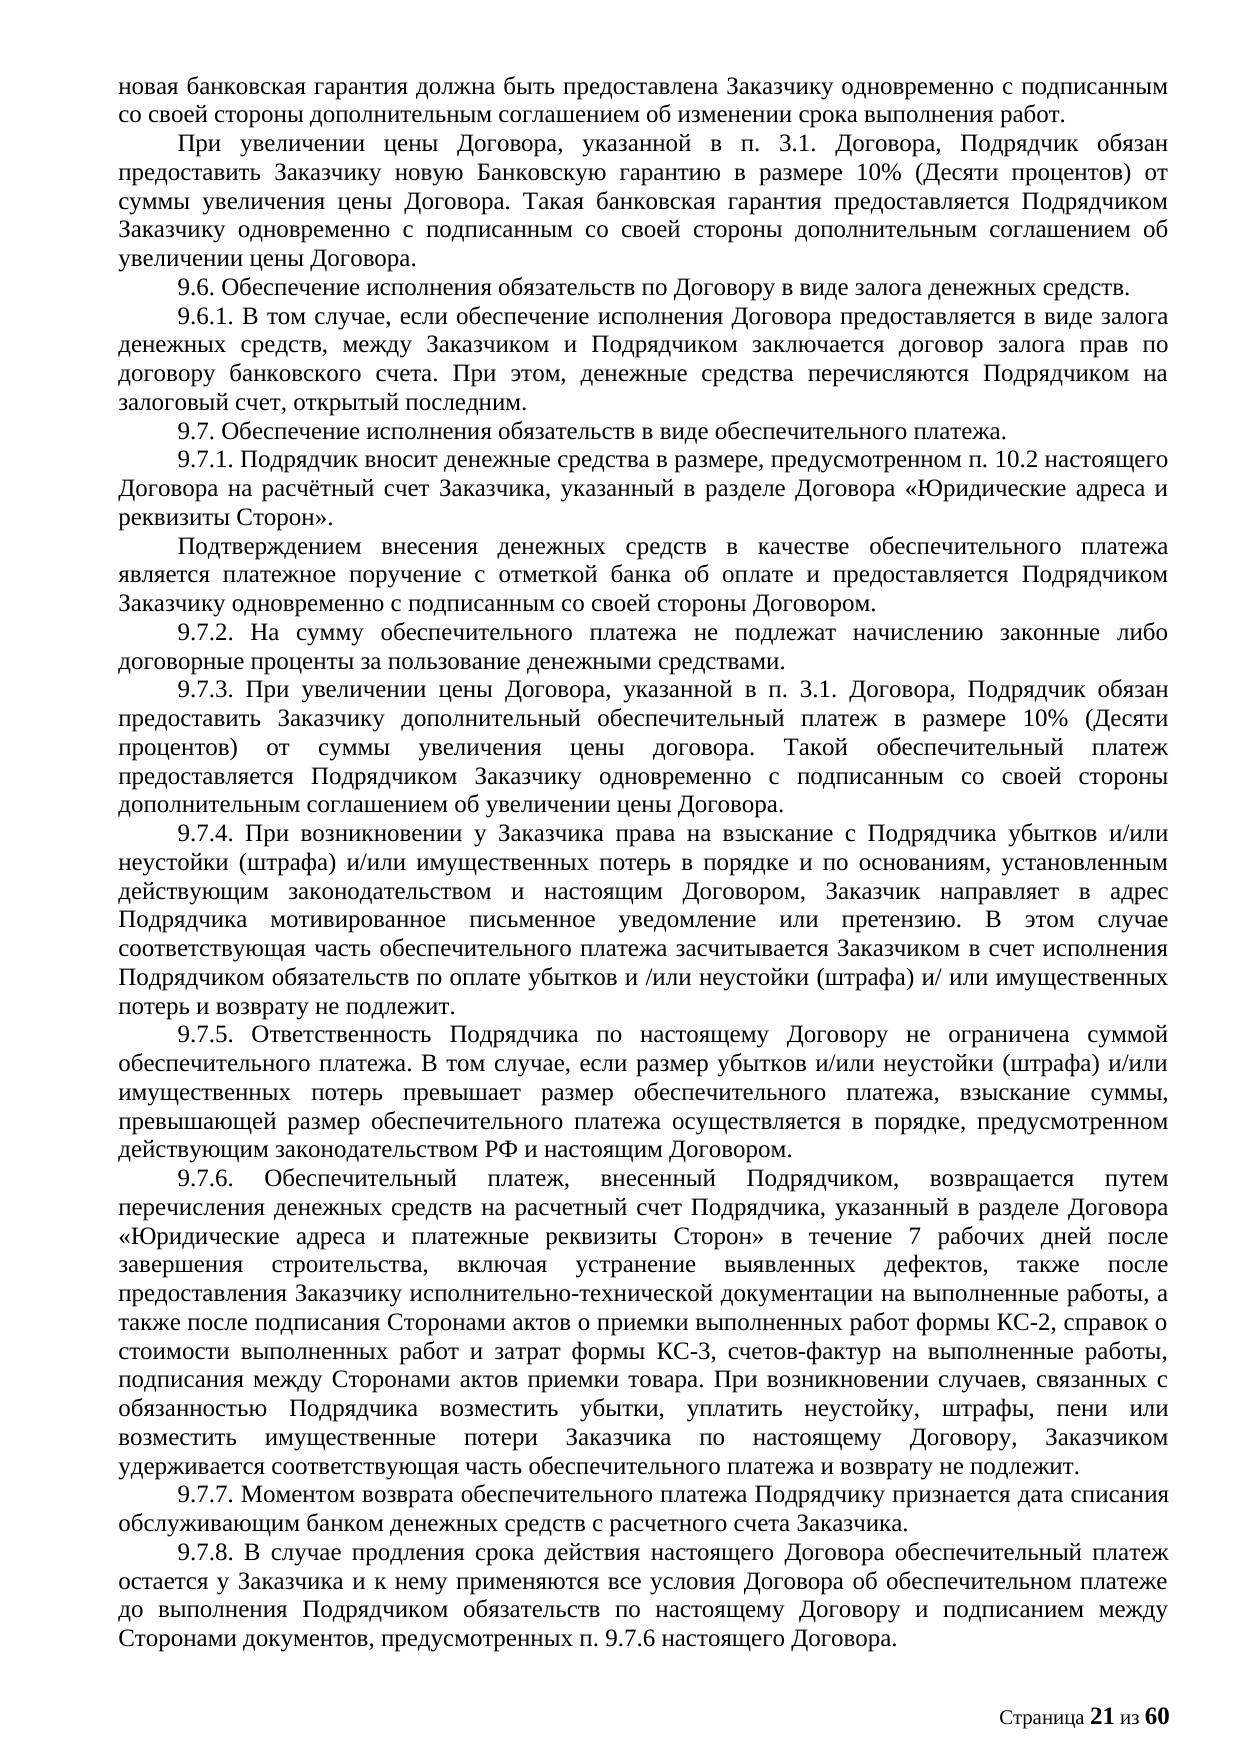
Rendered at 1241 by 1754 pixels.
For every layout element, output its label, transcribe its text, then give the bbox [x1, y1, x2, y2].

text 9.6. Обеспечение исполнения обязательств по Договору в виде залога денежных средств. [118, 272, 1169, 301]
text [118, 71, 1169, 128]
text При увеличении цены Договора, указанной в п. 3.1. Договора, Подрядчик обязан предоставить Заказчику новую Банковскую гарантию в размере 10% (Десяти процентов) от суммы увеличения цены Договора. Такая банковская гарантия предоставляется Подрядчиком Заказчику одновременно с подписанным со своей стороны дополнительным соглашением об увеличении цены Договора. [118, 128, 1169, 272]
text 9.7.7. Моментом возврата обеспечительного платежа Подрядчику признается дата списания обслуживающим банком денежных средств с расчетного счета Заказчика. [118, 1479, 1169, 1537]
text 9.7.1. Подрядчик вносит денежные средства в размере, предусмотренном п. 10.2 настоящего Договора на расчётный счет Заказчика, указанный в разделе Договора «Юридические адреса и реквизиты Сторон». [118, 444, 1169, 531]
text 9.7.3. При увеличении цены Договора, указанной в п. 3.1. Договора, Подрядчик обязан предоставить Заказчику дополнительный обеспечительный платеж в размере 10% (Десяти процентов) от суммы увеличения цены договора. Такой обеспечительный платеж предоставляется Подрядчиком Заказчику одновременно с подписанным со своей стороны дополнительным соглашением об увеличении цены Договора. [118, 674, 1169, 818]
text 9.7.8. В случае продления срока действия настоящего Договора обеспечительный платеж остается у Заказчика и к нему применяются все условия Договора об обеспечительном платеже до выполнения Подрядчиком обязательств по настоящему Договору и подписанием между Сторонами документов, предусмотренных п. 9.7.6 настоящего Договора. [118, 1537, 1169, 1652]
text 9.7. Обеспечение исполнения обязательств в виде обеспечительного платежа. [118, 416, 1169, 444]
text 9.7.6. Обеспечительный платеж, внесенный Подрядчиком, возвращается путем перечисления денежных средств на расчетный счет Подрядчика, указанный в разделе Договора «Юридические адреса и платежные реквизиты Сторон» в течение 7 рабочих дней после завершения строительства, включая устранение выявленных дефектов, также после предоставления Заказчику исполнительно-технической документации на выполненные работы, а также после подписания Сторонами актов о приемки выполненных работ формы КС-2, справок о стоимости выполненных работ и затрат формы КС-3, счетов-фактур на выполненные работы, подписания между Сторонами актов приемки товара. При возникновении случаев, связанных с обязанностью Подрядчика возместить убытки, уплатить неустойку, штрафы, пени или возместить имущественные потери Заказчика по настоящему Договору, Заказчиком удерживается соответствующая часть обеспечительного платежа и возврату не подлежит. [118, 1163, 1169, 1479]
text Подтверждением внесения денежных средств в качестве обеспечительного платежа является платежное поручение с отметкой банка об оплате и предоставляется Подрядчиком Заказчику одновременно с подписанным со своей стороны Договором. [118, 531, 1169, 617]
text 9.6.1. В том случае, если обеспечение исполнения Договора предоставляется в виде залога денежных средств, между Заказчиком и Подрядчиком заключается договор залога прав по договору банковского счета. При этом, денежные средства перечисляются Подрядчиком на залоговый счет, открытый последним. [118, 301, 1169, 416]
text 9.7.4. При возникновении у Заказчика права на взыскание с Подрядчика убытков и/или неустойки (штрафа) и/или имущественных потерь в порядке и по основаниям, установленным действующим законодательством и настоящим Договором, Заказчик направляет в адрес Подрядчика мотивированное письменное уведомление или претензию. В этом случае соответствующая часть обеспечительного платежа засчитывается Заказчиком в счет исполнения Подрядчиком обязательств по оплате убытков и /или неустойки (штрафа) и/ или имущественных потерь и возврату не подлежит. [118, 818, 1169, 1019]
text 9.7.5. Ответственность Подрядчика по настоящему Договору не ограничена суммой обеспечительного платежа. В том случае, если размер убытков и/или неустойки (штрафа) и/или имущественных потерь превышает размер обеспечительного платежа, взыскание суммы, превышающей размер обеспечительного платежа осуществляется в порядке, предусмотренном действующим законодательством РФ и настоящим Договором. [118, 1019, 1169, 1163]
text 9.7.2. На сумму обеспечительного платежа не подлежат начислению законные либо договорные проценты за пользование денежными средствами. [118, 617, 1169, 674]
